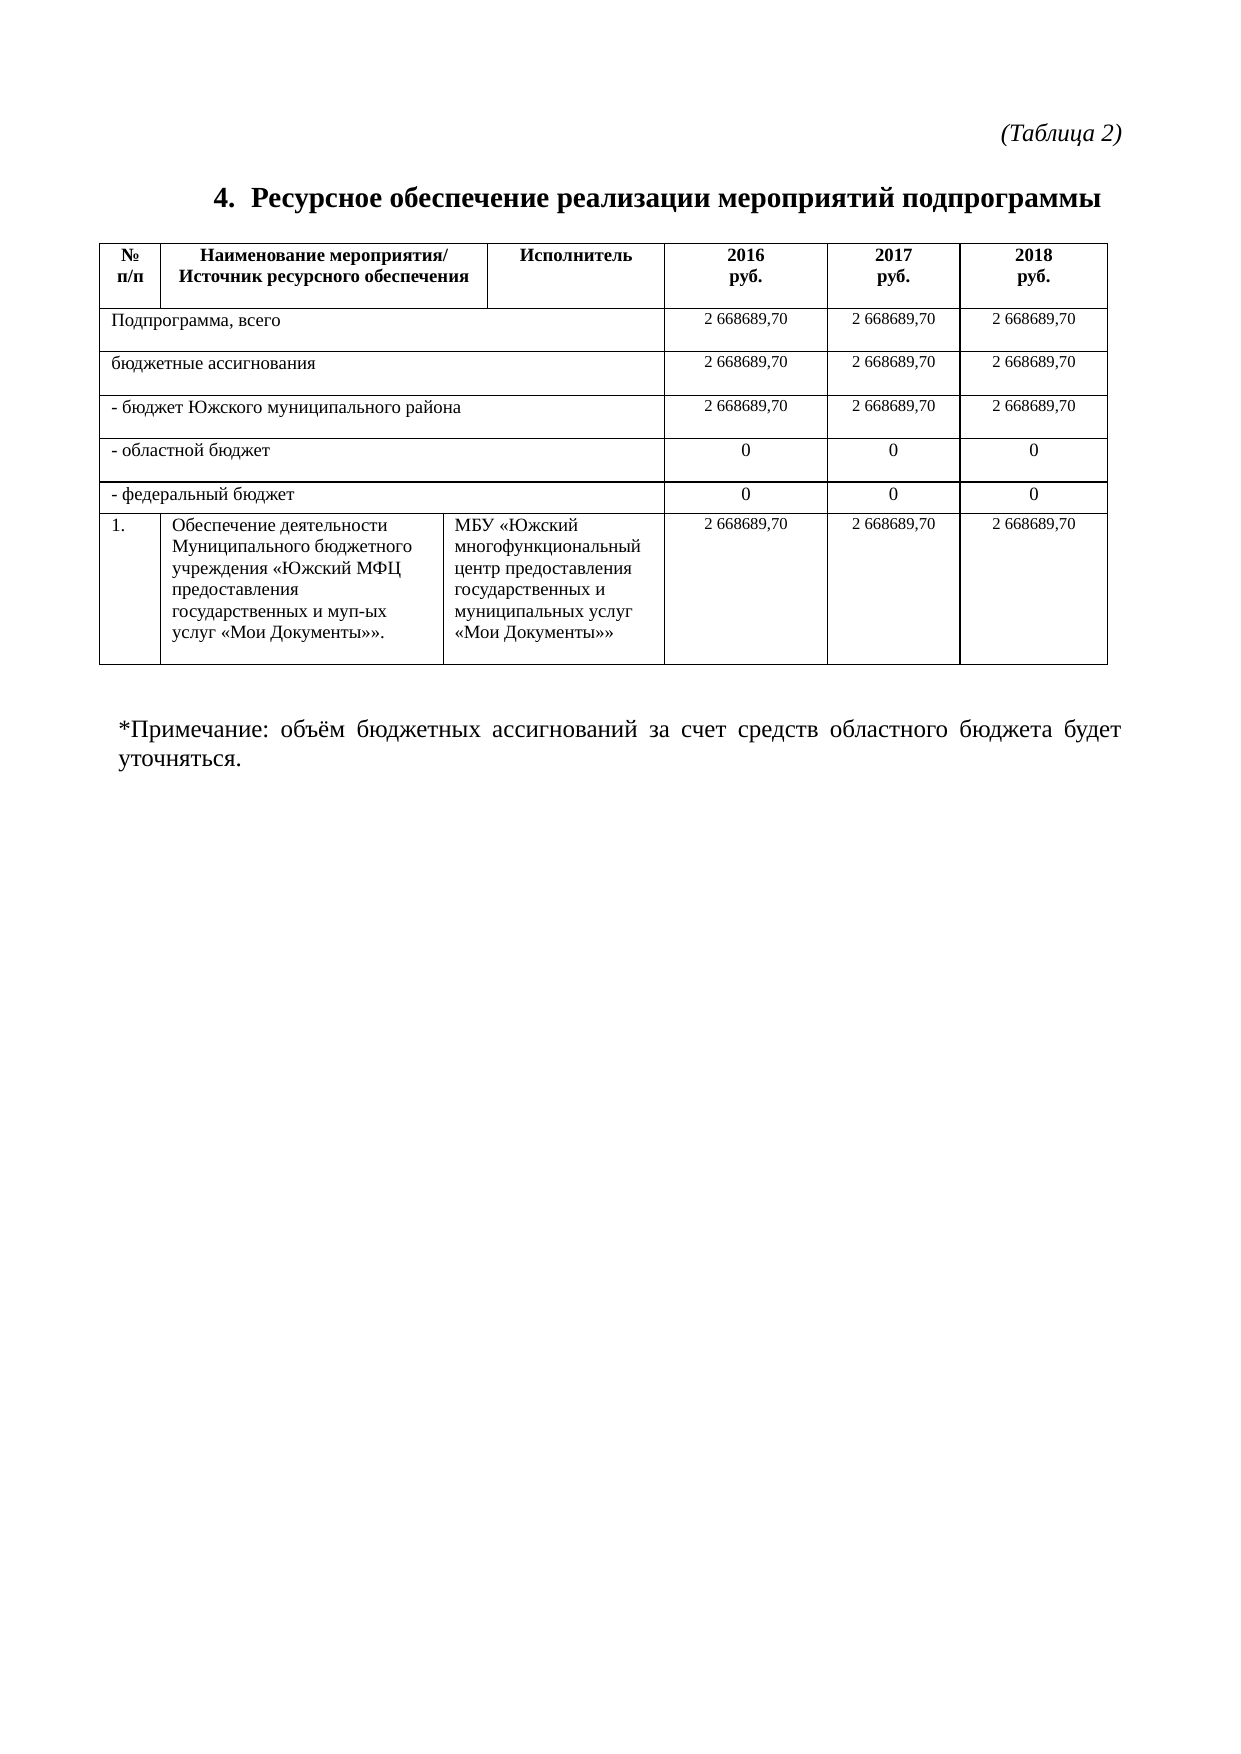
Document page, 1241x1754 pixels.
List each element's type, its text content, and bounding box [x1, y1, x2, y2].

table_header № п/п [100, 244, 160, 308]
table_cell 2 668689,70 [665, 352, 827, 394]
table_cell 0 [961, 483, 1107, 513]
table_cell - федеральный бюджет [100, 483, 664, 513]
table_cell - областной бюджет [100, 439, 664, 481]
list Ресурсное обеспечение реализации мероприятий подпрограммы [193, 180, 1122, 214]
table_header 2018 руб. [961, 244, 1107, 308]
table_cell бюджетные ассигнования [100, 352, 664, 394]
table_header 2016 руб. [665, 244, 827, 308]
table_cell 2 668689,70 [961, 309, 1107, 351]
table_cell 2 668689,70 [828, 396, 959, 438]
table_cell 0 [828, 483, 959, 513]
table_cell Обеспечение деятельности Муниципального бюджетного учреждения «Южский МФЦ предоставления государственных и муп-ых услуг «Мои Документы»». [161, 514, 443, 664]
table_header Наименование мероприятия/ Источник ресурсного обеспечения [161, 244, 487, 308]
table_cell 1. [100, 514, 160, 664]
list (Таблица 2) [193, 118, 1122, 147]
table_cell Подпрограмма, всего [100, 309, 664, 351]
table_cell 2 668689,70 [665, 396, 827, 438]
table_cell 2 668689,70 [665, 514, 827, 664]
text *Примечание: объём бюджетных ассигнований за счет средств областного бюджета будет уточняться. [118, 714, 1122, 772]
table_cell 2 668689,70 [961, 352, 1107, 394]
table_header Исполнитель [488, 244, 664, 308]
table_cell 2 668689,70 [828, 514, 959, 664]
table_cell 0 [665, 483, 827, 513]
table_cell МБУ «Южский многофункциональный центр предоставления государственных и муниципальных услуг «Мои Документы»» [444, 514, 664, 664]
table_cell 0 [828, 439, 959, 481]
table_cell 0 [961, 439, 1107, 481]
table_cell 2 668689,70 [828, 309, 959, 351]
table_cell 2 668689,70 [665, 309, 827, 351]
table_cell 2 668689,70 [961, 514, 1107, 664]
table_header 2017 руб. [828, 244, 959, 308]
table_cell 2 668689,70 [828, 352, 959, 394]
table_cell 0 [665, 439, 827, 481]
table_cell - бюджет Южского муниципального района [100, 396, 664, 438]
table_cell 2 668689,70 [961, 396, 1107, 438]
